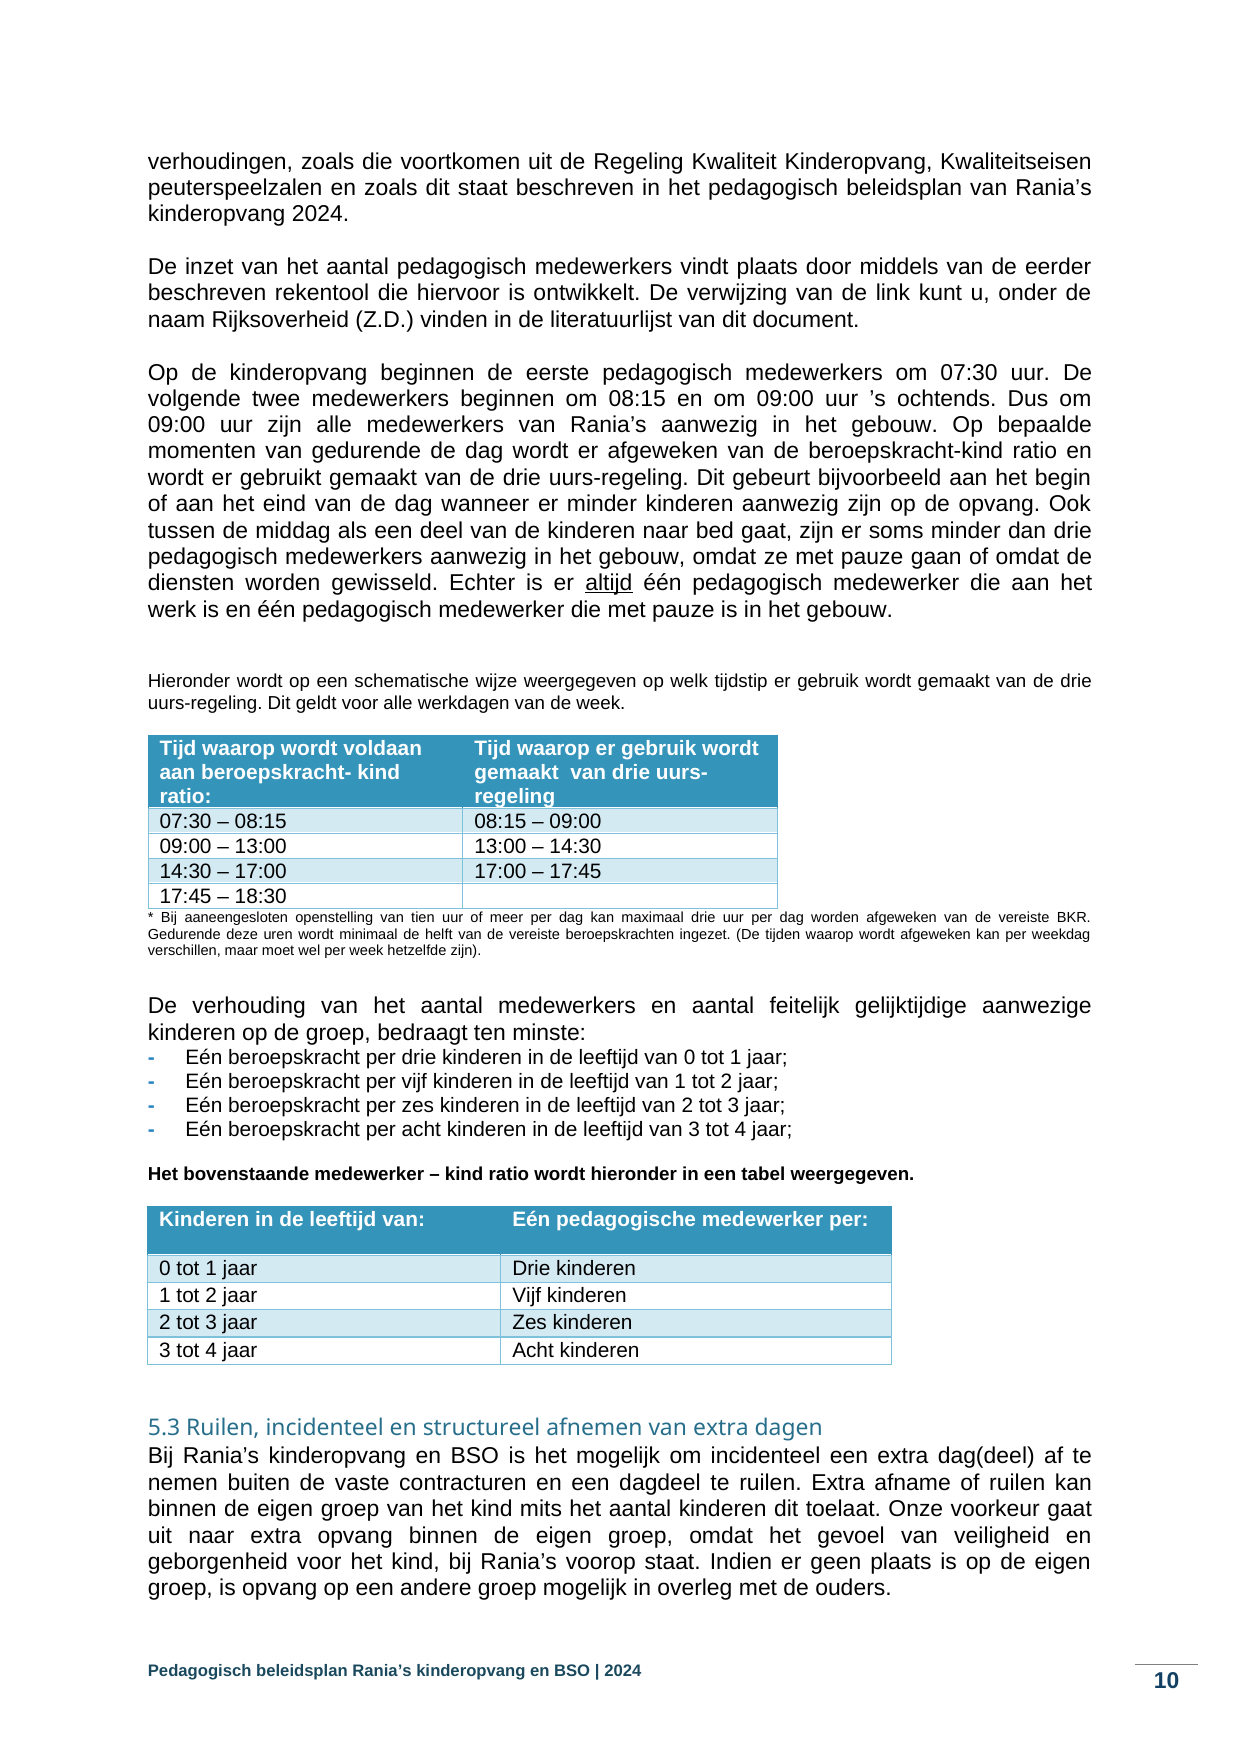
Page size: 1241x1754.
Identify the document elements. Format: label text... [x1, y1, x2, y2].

table_cell 2 tot 3 jaar [148, 1310, 500, 1336]
table_cell [463, 884, 777, 907]
table_cell Drie kinderen [501, 1256, 891, 1282]
table_header Tijd waarop er gebruik wordt gemaakt van drie uurs-regeling [463, 736, 777, 807]
text Bij Rania’s kinderopvang en BSO is het mogelijk om incidenteel een extra dag(deel) af te nemen buiten de vaste contracturen en een dagdeel te ruilen. Extra afname of ruilen kan binnen de eigen groep van het kind mits het aantal kinderen dit toelaat. Onze voorkeur gaat uit naar extra opvang binnen de eigen groep, omdat het gevoel van veiligheid en geborgenheid voor het kind, bij Rania’s voorop staat. Indien er geen plaats is op de eigen groep, is opvang op een andere groep mogelijk in overleg met de ouders. [148, 1442, 1093, 1601]
table_header Tijd waarop wordt voldaan aan beroepskracht- kind ratio: [149, 736, 462, 807]
text De inzet van het aantal pedagogisch medewerkers vindt plaats door middels van de eerder beschreven rekentool die hiervoor is ontwikkelt. De verwijzing van de link kunt u, onder de naam Rijksoverheid (Z.D.) vinden in de literatuurlijst van dit document. [148, 253, 1093, 332]
text Hieronder wordt op een schematische wijze weergegeven op welk tijdstip er gebruik wordt gemaakt van de drie uurs-regeling. Dit geldt voor alle werkdagen van de week. [148, 670, 1093, 713]
text * Bij aaneengesloten openstelling van tien uur of meer per dag kan maximaal drie uur per dag worden afgeweken van de vereiste BKR. Gedurende deze uren wordt minimaal de helft van de vereiste beroepskrachten ingezet. (De tijden waarop wordt afgeweken kan per weekdag verschillen, maar moet wel per week hetzelfde zijn). [148, 908, 1093, 959]
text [148, 148, 1093, 227]
list Eén beroepskracht per acht kinderen in de leeftijd van 3 tot 4 jaar; [148, 1117, 1093, 1141]
table_cell 1 tot 2 jaar [148, 1283, 500, 1309]
list Eén beroepskracht per vijf kinderen in de leeftijd van 1 tot 2 jaar; [148, 1069, 1093, 1093]
table_cell 13:00 – 14:30 [463, 834, 777, 857]
table_header Kinderen in de leeftijd van: [148, 1207, 500, 1254]
text De verhouding van het aantal medewerkers en aantal feitelijk gelijktijdige aanwezige kinderen op de groep, bedraagt ten minste: [148, 992, 1093, 1045]
table_cell 17:00 – 17:45 [463, 859, 777, 882]
table_cell 08:15 – 09:00 [463, 809, 777, 832]
table_cell 14:30 – 17:00 [149, 859, 462, 882]
table_cell Acht kinderen [501, 1338, 891, 1364]
table_header Eén pedagogische medewerker per: [501, 1207, 891, 1254]
table_cell 0 tot 1 jaar [148, 1256, 500, 1282]
table_cell Vijf kinderen [501, 1283, 891, 1309]
text Het bovenstaande medewerker – kind ratio wordt hieronder in een tabel weergegeven. [148, 1162, 1093, 1184]
list Eén beroepskracht per drie kinderen in de leeftijd van 0 tot 1 jaar; [148, 1045, 1093, 1069]
table_cell 07:30 – 08:15 [149, 809, 462, 832]
text Op de kinderopvang beginnen de eerste pedagogisch medewerkers om 07:30 uur. De volgende twee medewerkers beginnen om 08:15 en om 09:00 uur ’s ochtends. Dus om 09:00 uur zijn alle medewerkers van Rania’s aanwezig in het gebouw. Op bepaalde momenten van gedurende de dag wordt er afgeweken van de beroepskracht-kind ratio en wordt er gebruikt gemaakt van de drie uurs-regeling. Dit gebeurt bijvoorbeeld aan het begin of aan het eind van de dag wanneer er minder kinderen aanwezig zijn op de opvang. Ook tussen de middag als een deel van de kinderen naar bed gaat, zijn er soms minder dan drie pedagogisch medewerkers aanwezig in het gebouw, omdat ze met pauze gaan of omdat de diensten worden gewisseld. Echter is er altijd één pedagogisch medewerker die aan het werk is en één pedagogisch medewerker die met pauze is in het gebouw. [148, 358, 1093, 622]
table_cell Zes kinderen [501, 1310, 891, 1336]
table_cell 3 tot 4 jaar [148, 1338, 500, 1364]
list Eén beroepskracht per zes kinderen in de leeftijd van 2 tot 3 jaar; [148, 1093, 1093, 1117]
table_cell 17:45 – 18:30 [149, 884, 462, 907]
subtitle 5.3 Ruilen, incidenteel en structureel afnemen van extra dagen [148, 1411, 1093, 1442]
table_cell 09:00 – 13:00 [149, 834, 462, 857]
